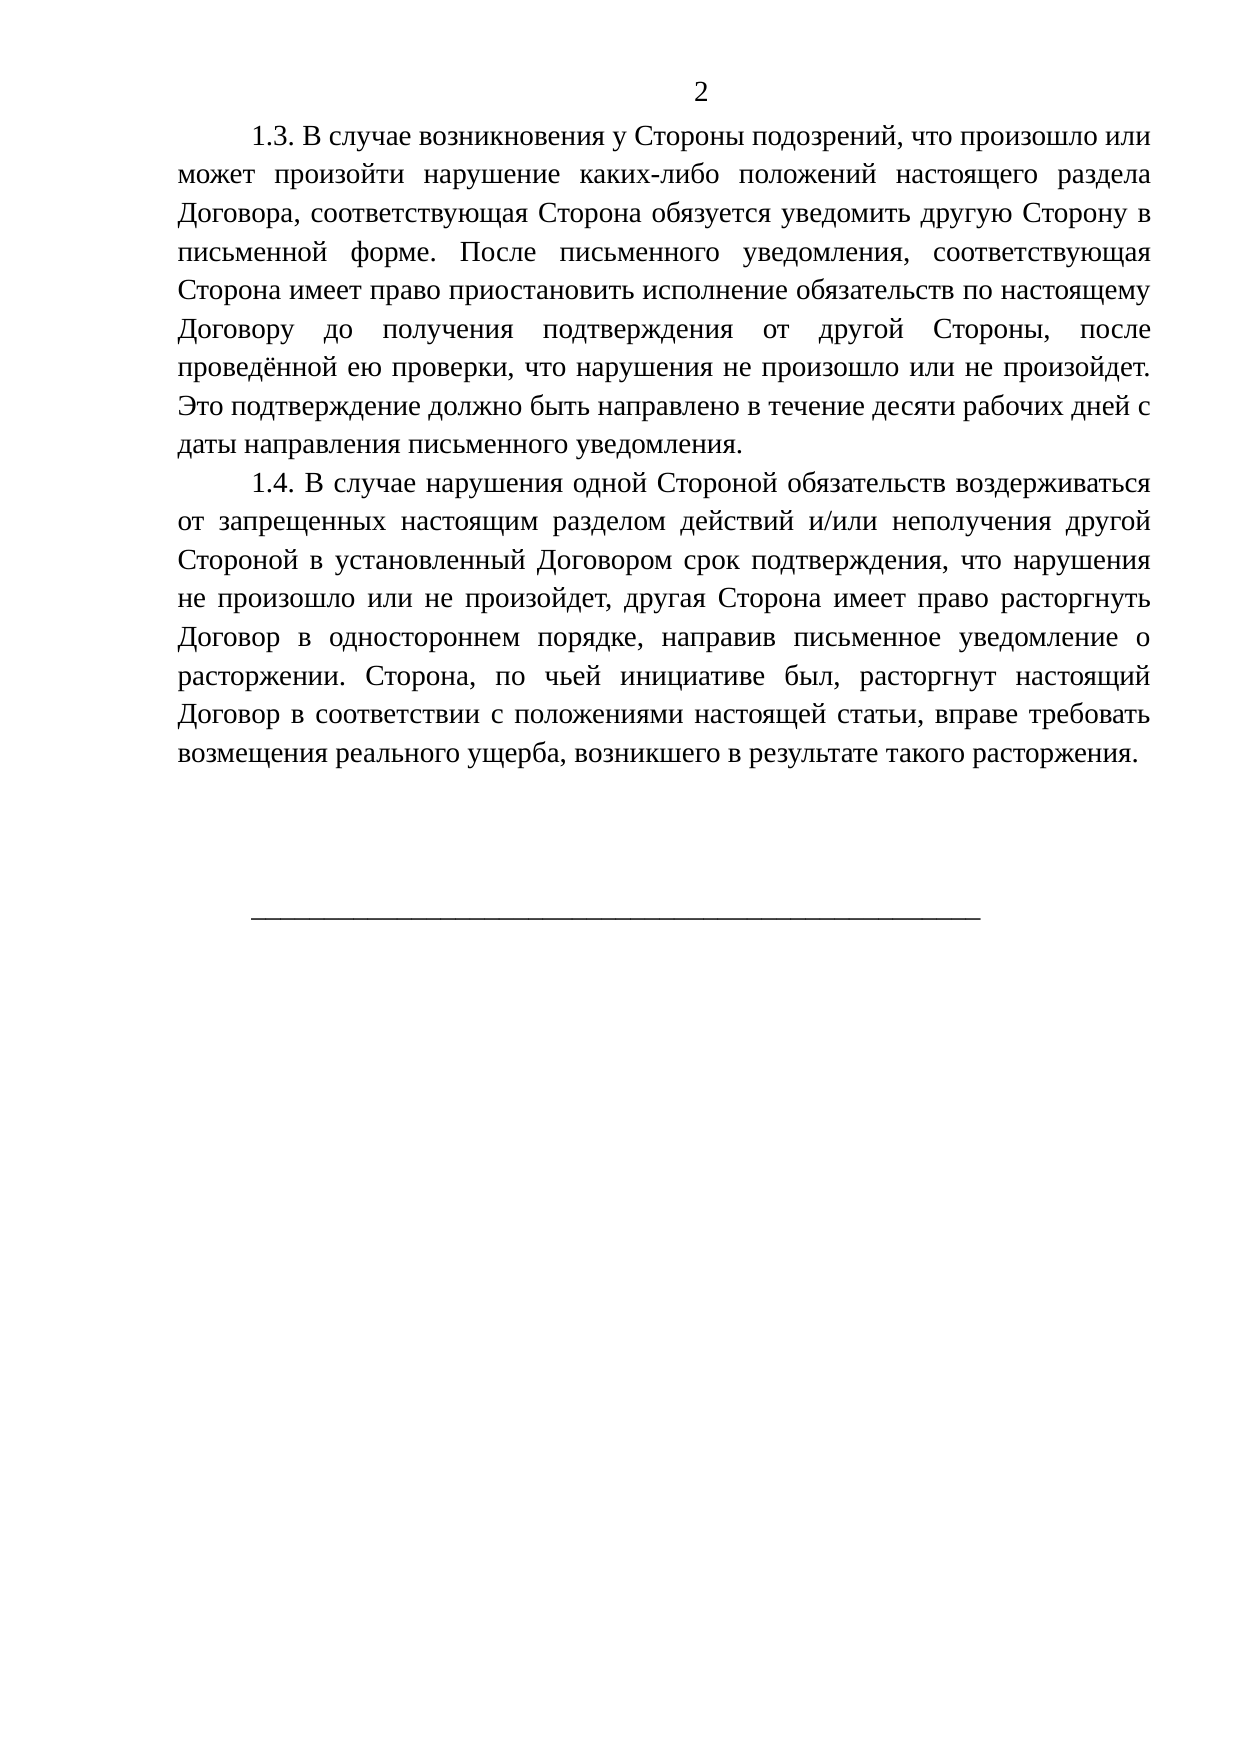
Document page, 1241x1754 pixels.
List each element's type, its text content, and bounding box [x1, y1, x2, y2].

text 1.3. В случае возникновения у Стороны подозрений, что произошло или может произойти нарушение каких-либо положений настоящего раздела Договора, соответствующая Сторона обязуется уведомить другую Сторону в письменной форме. После письменного уведомления, соответствующая Сторона имеет право приостановить исполнение обязательств по настоящему Договору до получения подтверждения от другой Стороны, после проведённой ею проверки, что нарушения не произошло или не произойдет. Это подтверждение должно быть направлено в течение десяти рабочих дней с даты направления письменного уведомления. [177, 118, 1152, 460]
text __________________________________________________ [177, 889, 1152, 922]
text 1.4. В случае нарушения одной Стороной обязательств воздерживаться от запрещенных настоящим разделом действий и/или неполучения другой Стороной в установленный Договором срок подтверждения, что нарушения не произошло или не произойдет, другая Сторона имеет право расторгнуть Договор в одностороннем порядке, направив письменное уведомление о расторжении. Сторона, по чьей инициативе был, расторгнут настоящий Договор в соответствии с положениями настоящей статьи, вправе требовать возмещения реального ущерба, возникшего в результате такого расторжения. [177, 465, 1152, 768]
